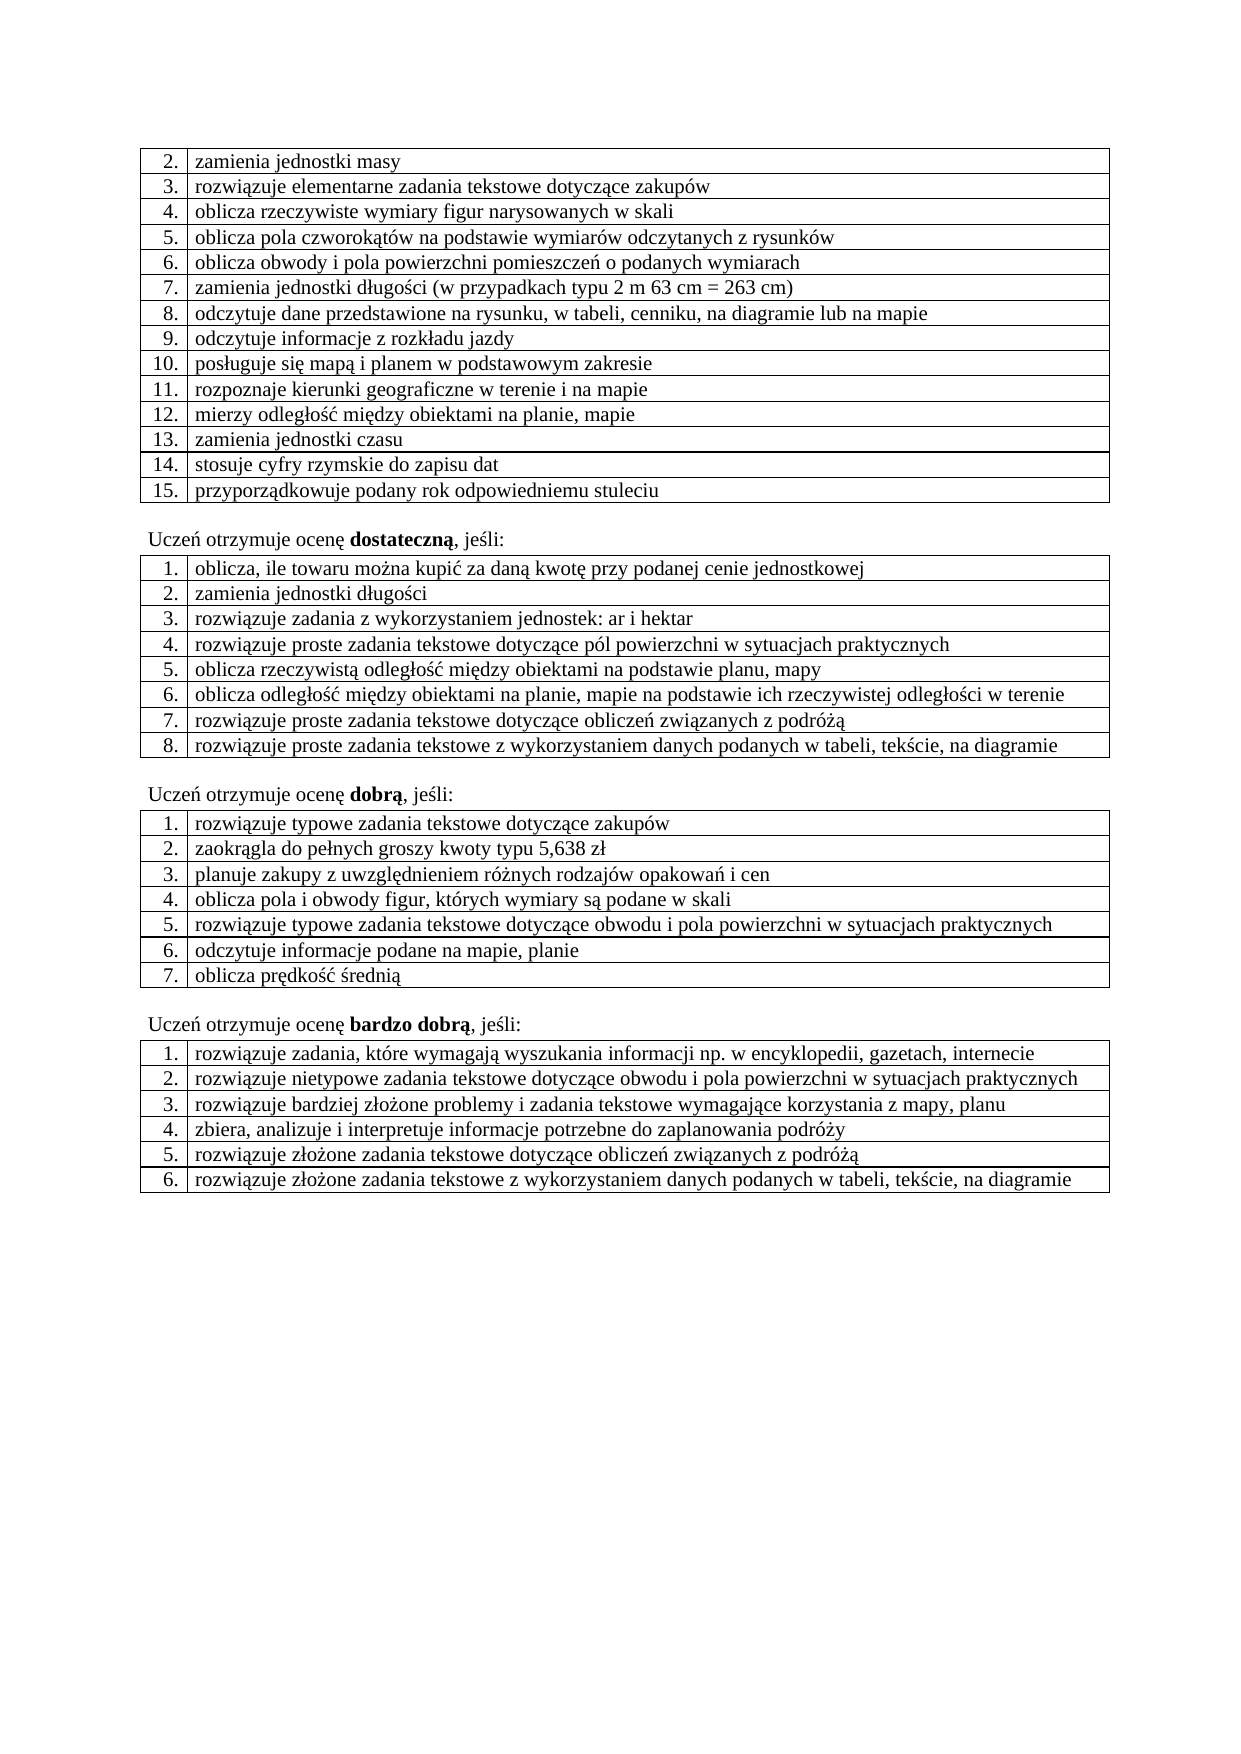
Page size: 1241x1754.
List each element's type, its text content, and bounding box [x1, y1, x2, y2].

table_cell 4. [141, 887, 187, 911]
table_cell rozwiązuje proste zadania tekstowe dotyczące obliczeń związanych z podróżą [188, 708, 1109, 732]
table_cell 9. [141, 326, 187, 350]
table_cell odczytuje dane przedstawione na rysunku, w tabeli, cenniku, na diagramie lub na mapie [188, 301, 1109, 325]
table_cell odczytuje informacje z rozkładu jazdy [188, 326, 1109, 350]
table_cell 6. [141, 682, 187, 707]
table_cell 13. [141, 427, 187, 451]
table_cell zbiera, analizuje i interpretuje informacje potrzebne do zaplanowania podróży [188, 1117, 1109, 1141]
table_cell oblicza pola i obwody figur, których wymiary są podane w skali [188, 887, 1109, 911]
table_cell 2. [141, 149, 187, 173]
table_header rozwiązuje zadania, które wymagają wyszukania informacji np. w encyklopedii, gazetach, internecie [188, 1041, 1109, 1065]
table_cell oblicza prędkość średnią [188, 963, 1109, 987]
table_header 1. [141, 1041, 187, 1065]
table_cell zamienia jednostki długości (w przypadkach typu 2 m 63 cm = 263 cm) [188, 275, 1109, 299]
table_cell zaokrągla do pełnych groszy kwoty typu 5,638 zł [188, 836, 1109, 861]
table_cell oblicza obwody i pola powierzchni pomieszczeń o podanych wymiarach [188, 250, 1109, 274]
table_cell 3. [141, 1091, 187, 1116]
table_cell zamienia jednostki długości [188, 581, 1109, 605]
table_cell oblicza rzeczywistą odległość między obiektami na podstawie planu, mapy [188, 657, 1109, 681]
table_cell rozwiązuje proste zadania tekstowe dotyczące pól powierzchni w sytuacjach praktycznych [188, 632, 1109, 656]
table_cell 7. [141, 708, 187, 732]
text Uczeń otrzymuje ocenę dobrą, jeśli: [148, 782, 1093, 806]
table_cell 2. [141, 1066, 187, 1090]
table_cell rozwiązuje elementarne zadania tekstowe dotyczące zakupów [188, 174, 1109, 198]
table_cell oblicza odległość między obiektami na planie, mapie na podstawie ich rzeczywistej odległości w terenie [188, 682, 1109, 707]
table_cell zamienia jednostki czasu [188, 427, 1109, 451]
text Uczeń otrzymuje ocenę dostateczną, jeśli: [148, 527, 1093, 551]
table_cell 6. [141, 938, 187, 962]
table_cell rozwiązuje typowe zadania tekstowe dotyczące obwodu i pola powierzchni w sytuacjach praktycznych [188, 912, 1109, 936]
table_cell posługuje się mapą i planem w podstawowym zakresie [188, 351, 1109, 375]
table_cell 4. [141, 199, 187, 223]
table_cell 11. [141, 376, 187, 401]
table_cell mierzy odległość między obiektami na planie, mapie [188, 402, 1109, 426]
table_cell 6. [141, 250, 187, 274]
table_cell planuje zakupy z uwzględnieniem różnych rodzajów opakowań i cen [188, 862, 1109, 886]
table_cell 12. [141, 402, 187, 426]
table_cell oblicza rzeczywiste wymiary figur narysowanych w skali [188, 199, 1109, 223]
table_cell rozwiązuje proste zadania tekstowe z wykorzystaniem danych podanych w tabeli, tekście, na diagramie [188, 733, 1109, 757]
table_cell rozwiązuje zadania z wykorzystaniem jednostek: ar i hektar [188, 606, 1109, 631]
table_cell 7. [141, 963, 187, 987]
table_cell 5. [141, 1142, 187, 1166]
table_cell 10. [141, 351, 187, 375]
table_cell 6. [141, 1168, 187, 1192]
table_cell rozwiązuje bardziej złożone problemy i zadania tekstowe wymagające korzystania z mapy, planu [188, 1091, 1109, 1116]
table_header 1. [141, 556, 187, 580]
table_cell 3. [141, 174, 187, 198]
table_cell 2. [141, 836, 187, 861]
table_cell 3. [141, 862, 187, 886]
table_cell 7. [141, 275, 187, 299]
table_cell 2. [141, 581, 187, 605]
table_cell 5. [141, 912, 187, 936]
table_cell 4. [141, 1117, 187, 1141]
table_cell 15. [141, 478, 187, 502]
table_cell oblicza pola czworokątów na podstawie wymiarów odczytanych z rysunków [188, 225, 1109, 249]
table_cell 5. [141, 657, 187, 681]
table_cell stosuje cyfry rzymskie do zapisu dat [188, 453, 1109, 477]
table_header oblicza, ile towaru można kupić za daną kwotę przy podanej cenie jednostkowej [188, 556, 1109, 580]
table_header 1. [141, 811, 187, 835]
table_cell przyporządkowuje podany rok odpowiedniemu stuleciu [188, 478, 1109, 502]
table_cell zamienia jednostki masy [188, 149, 1109, 173]
table_cell rozwiązuje złożone zadania tekstowe z wykorzystaniem danych podanych w tabeli, tekście, na diagramie [188, 1168, 1109, 1192]
table_cell rozwiązuje złożone zadania tekstowe dotyczące obliczeń związanych z podróżą [188, 1142, 1109, 1166]
table_cell rozwiązuje nietypowe zadania tekstowe dotyczące obwodu i pola powierzchni w sytuacjach praktycznych [188, 1066, 1109, 1090]
table_cell 3. [141, 606, 187, 631]
table_cell rozpoznaje kierunki geograficzne w terenie i na mapie [188, 376, 1109, 401]
text Uczeń otrzymuje ocenę bardzo dobrą, jeśli: [148, 1012, 1093, 1036]
table_cell 5. [141, 225, 187, 249]
table_cell 8. [141, 301, 187, 325]
table_cell odczytuje informacje podane na mapie, planie [188, 938, 1109, 962]
table_cell 8. [141, 733, 187, 757]
table_header rozwiązuje typowe zadania tekstowe dotyczące zakupów [188, 811, 1109, 835]
table_cell 14. [141, 453, 187, 477]
table_cell 4. [141, 632, 187, 656]
